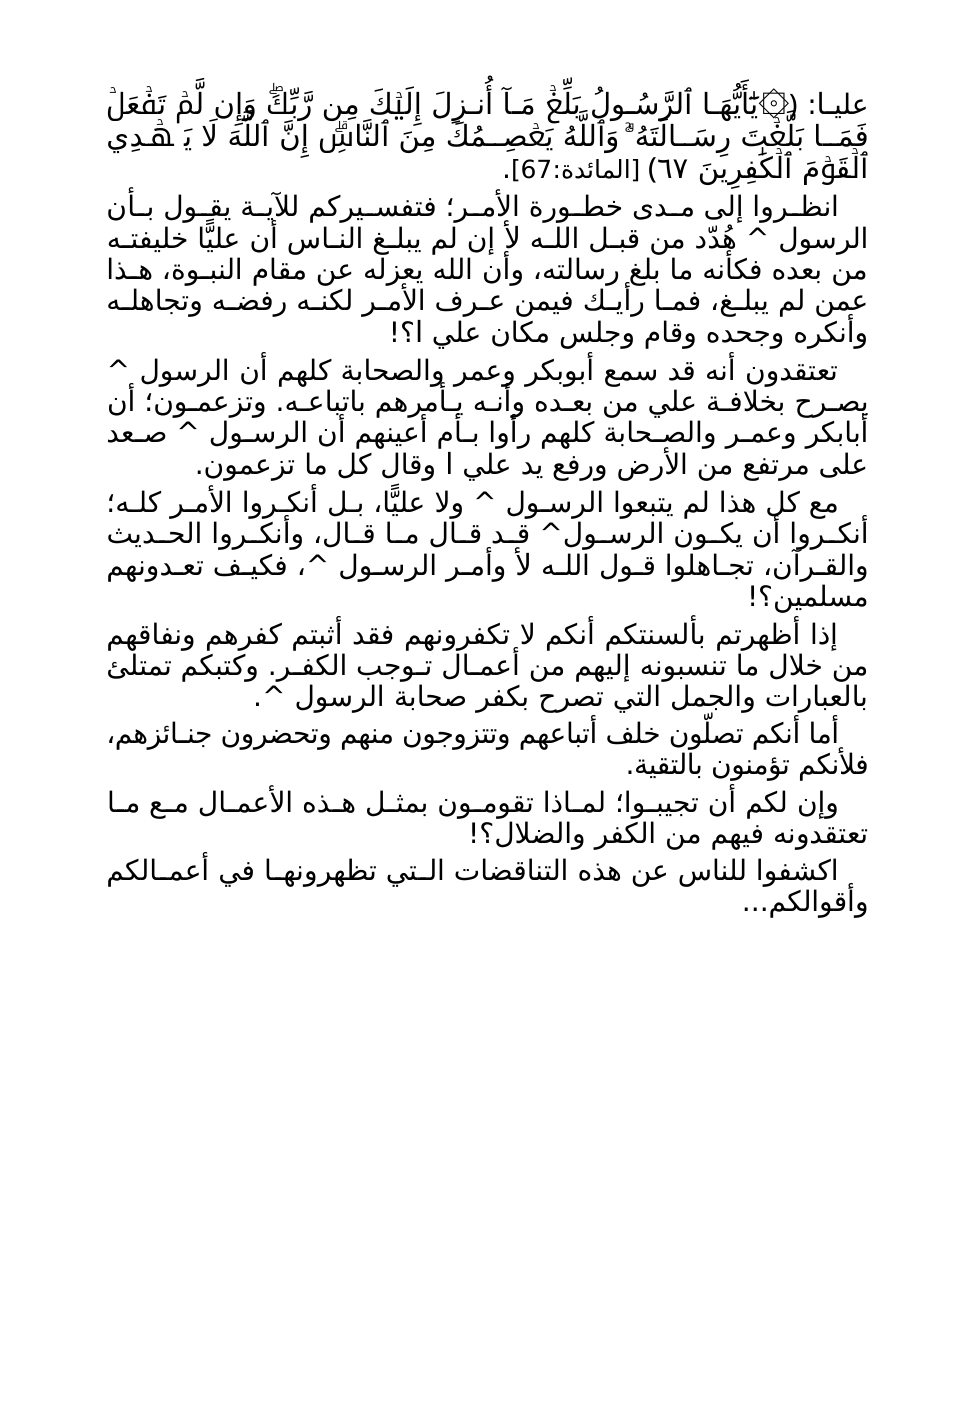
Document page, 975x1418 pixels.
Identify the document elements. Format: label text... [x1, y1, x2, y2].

text أما أنكم تصلّون خلف أتباعهم وتتزوجون منهم وتحضرون جنائزهم، فلأنكم تؤمنون بالتقية. [106, 719, 869, 781]
text مع كل هذا لم يتبعوا الرسول ^ ولا عليًّا، بل أنكروا الأمر كله؛ أنكروا أن يكون الرسول^ قد قال ما قال، وأنكروا الحديث والقرآن، تجاهلوا قول الله ﻷ وأمر الرسول ^، فكيف تعدونهم مسلمين؟! [106, 488, 869, 613]
text اكشفوا للناس عن هذه التناقضات التي تظهرونها في أعمالكم وأقوالكم... [106, 856, 869, 918]
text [106, 89, 869, 185]
text وإن لكم أن تجيبوا؛ لماذا تقومون بمثل هذه الأعمال مع ما تعتقدونه فيهم من الكفر والضلال؟! [106, 788, 869, 850]
text تعتقدون أنه قد سمع أبوبكر وعمر والصحابة كلهم أن الرسول ^ يصرح بخلافة علي من بعده وأنه يأمرهم باتباعه. وتزعمون؛ أن أبابكر وعمر والصحابة كلهم رأوا بأم أعينهم أن الرسول ^ صعد على مرتفع من الأرض ورفع يد علي ا وقال كل ما تزعمون. [106, 356, 869, 481]
text إذا أظهرتم بألسنتكم أنكم لا تكفرونهم فقد أثبتم كفرهم ونفاقهم من خلال ما تنسبونه إليهم من أعمال توجب الكفر. وكتبكم تمتلئ بالعبارات والجمل التي تصرح بكفر صحابة الرسول ^. [106, 619, 869, 713]
text انظروا إلى مدى خطورة الأمر؛ فتفسيركم للآية يقول بأن الرسول ^ هُدّد من قبل الله ﻷ إن لم يبلغ الناس أن عليًّا خليفته من بعده فكأنه ما بلغ رسالته، وأن الله يعزله عن مقام النبوة، هذا عمن لم يبلغ، فما رأيك فيمن عرف الأمر لكنه رفضه وتجاهله وأنكره وجحده وقام وجلس مكان علي ا؟! [106, 192, 869, 349]
